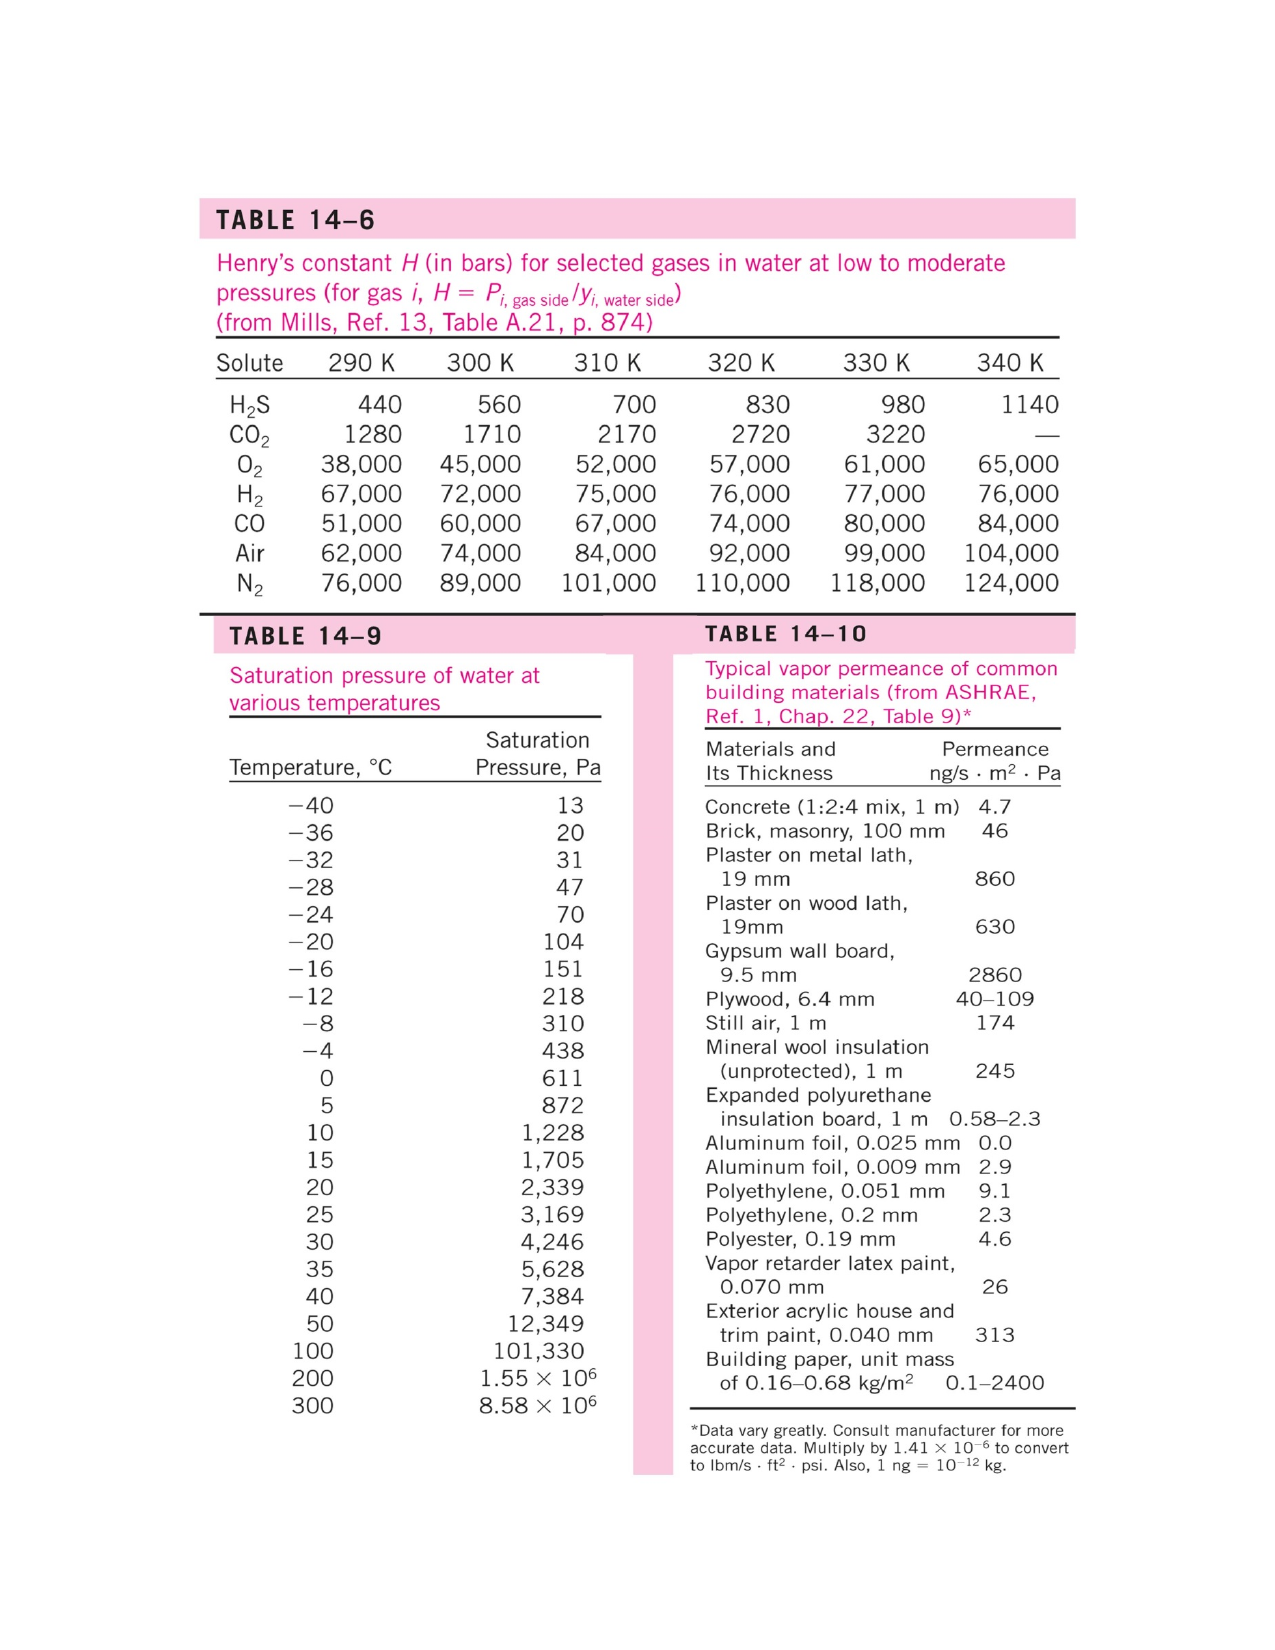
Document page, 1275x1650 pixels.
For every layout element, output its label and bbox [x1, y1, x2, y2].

picture [150, 150, 1125, 1501]
